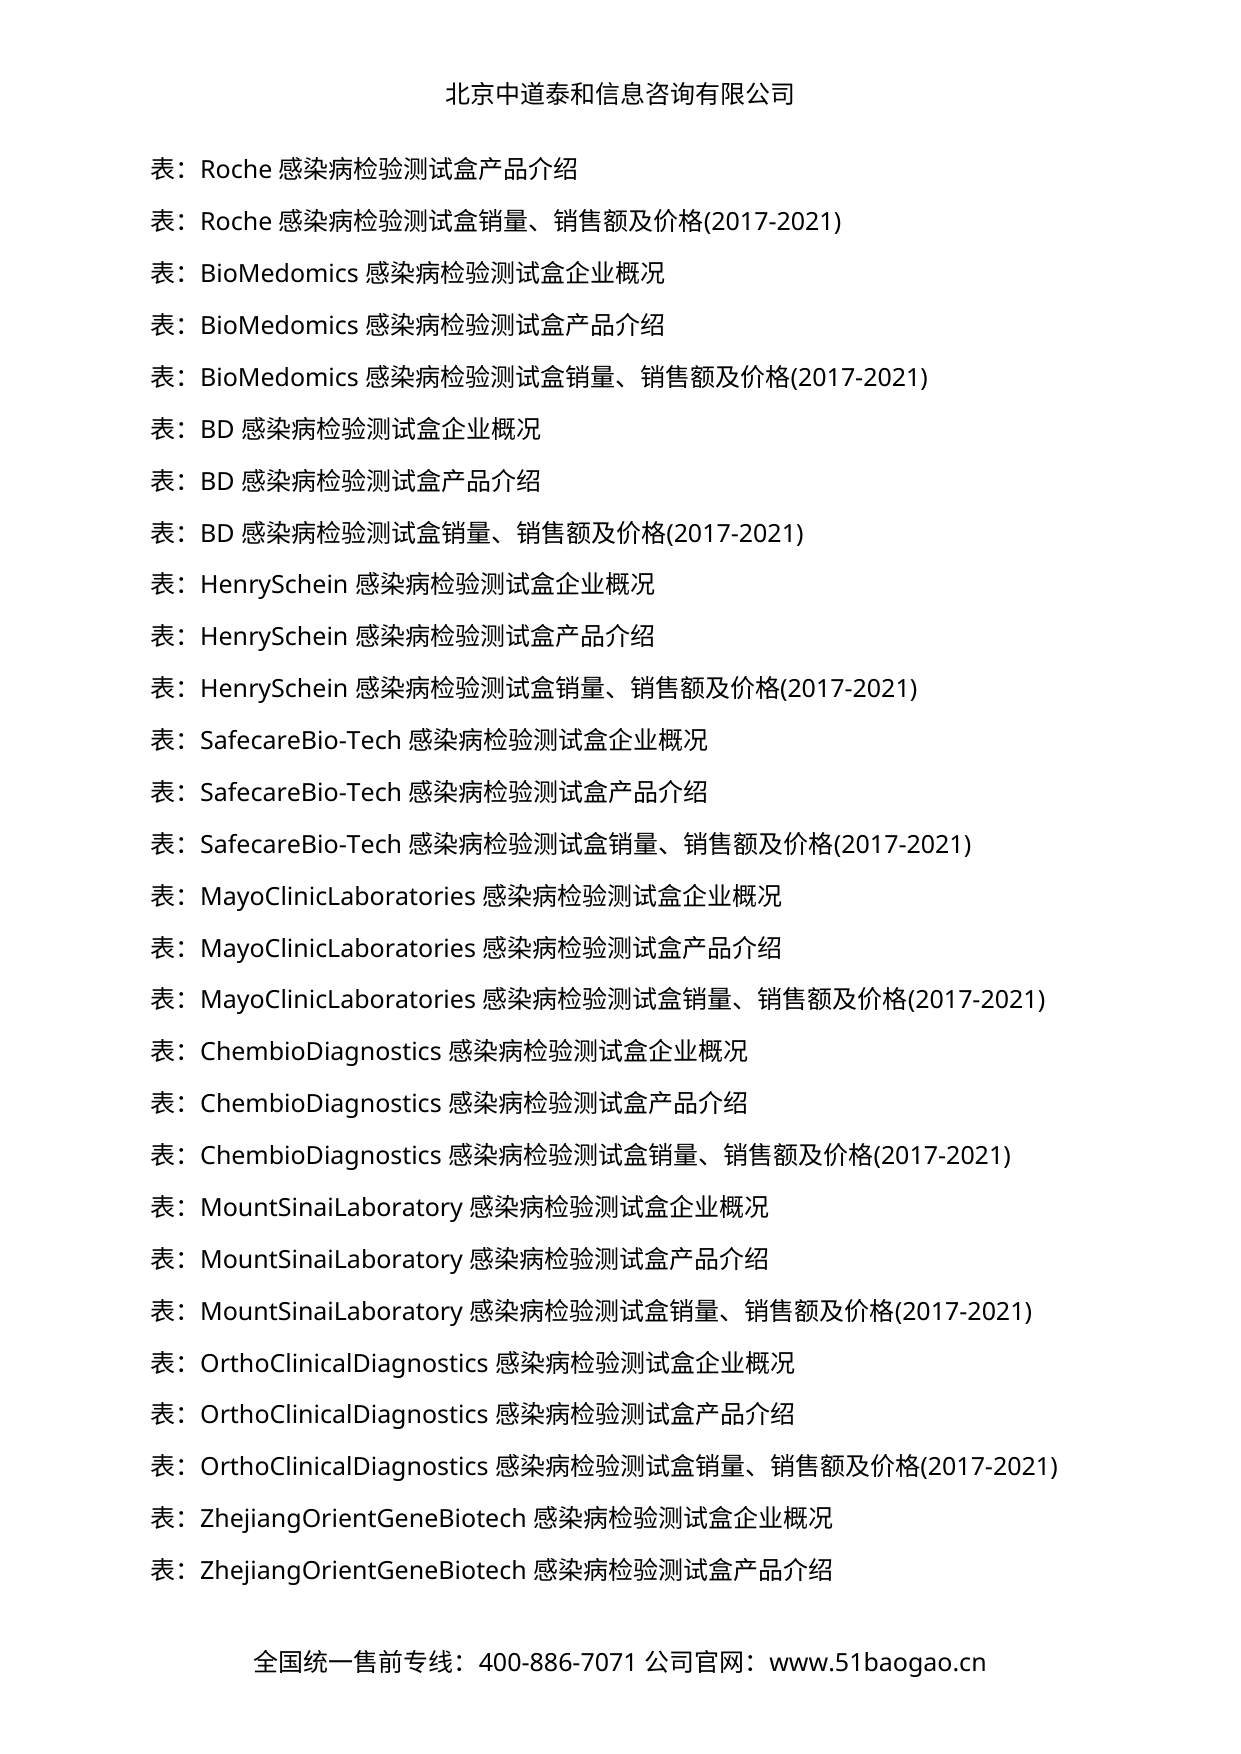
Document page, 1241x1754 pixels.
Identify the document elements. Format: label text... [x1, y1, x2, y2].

text 表：ZhejiangOrientGeneBiotech 感染病检验测试盒产品介绍 [150, 1551, 1090, 1587]
text 表：MountSinaiLaboratory 感染病检验测试盒产品介绍 [150, 1239, 1090, 1276]
text 表：SafecareBio-Tech 感染病检验测试盒企业概况 [150, 721, 1090, 757]
text 表：BD 感染病检验测试盒销量、销售额及价格(2017-2021) [150, 513, 1090, 549]
text 表：OrthoClinicalDiagnostics 感染病检验测试盒企业概况 [150, 1343, 1090, 1379]
text 表：ChembioDiagnostics 感染病检验测试盒销量、销售额及价格(2017-2021) [150, 1136, 1090, 1172]
text 表：HenrySchein 感染病检验测试盒销量、销售额及价格(2017-2021) [150, 669, 1090, 705]
text 表：BioMedomics 感染病检验测试盒企业概况 [150, 254, 1090, 290]
text 表：HenrySchein 感染病检验测试盒产品介绍 [150, 617, 1090, 653]
text 表：OrthoClinicalDiagnostics 感染病检验测试盒产品介绍 [150, 1395, 1090, 1431]
text 表：SafecareBio-Tech 感染病检验测试盒产品介绍 [150, 772, 1090, 809]
text 表：ChembioDiagnostics 感染病检验测试盒产品介绍 [150, 1084, 1090, 1120]
text 表：ZhejiangOrientGeneBiotech 感染病检验测试盒企业概况 [150, 1499, 1090, 1535]
text 表：MountSinaiLaboratory 感染病检验测试盒销量、销售额及价格(2017-2021) [150, 1291, 1090, 1327]
text 表：MayoClinicLaboratories 感染病检验测试盒产品介绍 [150, 928, 1090, 964]
text 表：SafecareBio-Tech 感染病检验测试盒销量、销售额及价格(2017-2021) [150, 824, 1090, 861]
text 表：Roche 感染病检验测试盒产品介绍 [150, 150, 1090, 186]
text 表：BD 感染病检验测试盒企业概况 [150, 409, 1090, 446]
text 表：BioMedomics 感染病检验测试盒销量、销售额及价格(2017-2021) [150, 357, 1090, 394]
text 表：BD 感染病检验测试盒产品介绍 [150, 461, 1090, 497]
text 表：MayoClinicLaboratories 感染病检验测试盒企业概况 [150, 876, 1090, 912]
text 表：OrthoClinicalDiagnostics 感染病检验测试盒销量、销售额及价格(2017-2021) [150, 1447, 1090, 1483]
text 表：ChembioDiagnostics 感染病检验测试盒企业概况 [150, 1032, 1090, 1068]
text 表：Roche 感染病检验测试盒销量、销售额及价格(2017-2021) [150, 202, 1090, 238]
text 表：MountSinaiLaboratory 感染病检验测试盒企业概况 [150, 1187, 1090, 1224]
text 表：BioMedomics 感染病检验测试盒产品介绍 [150, 306, 1090, 342]
text 表：MayoClinicLaboratories 感染病检验测试盒销量、销售额及价格(2017-2021) [150, 980, 1090, 1016]
text 表：HenrySchein 感染病检验测试盒企业概况 [150, 565, 1090, 601]
